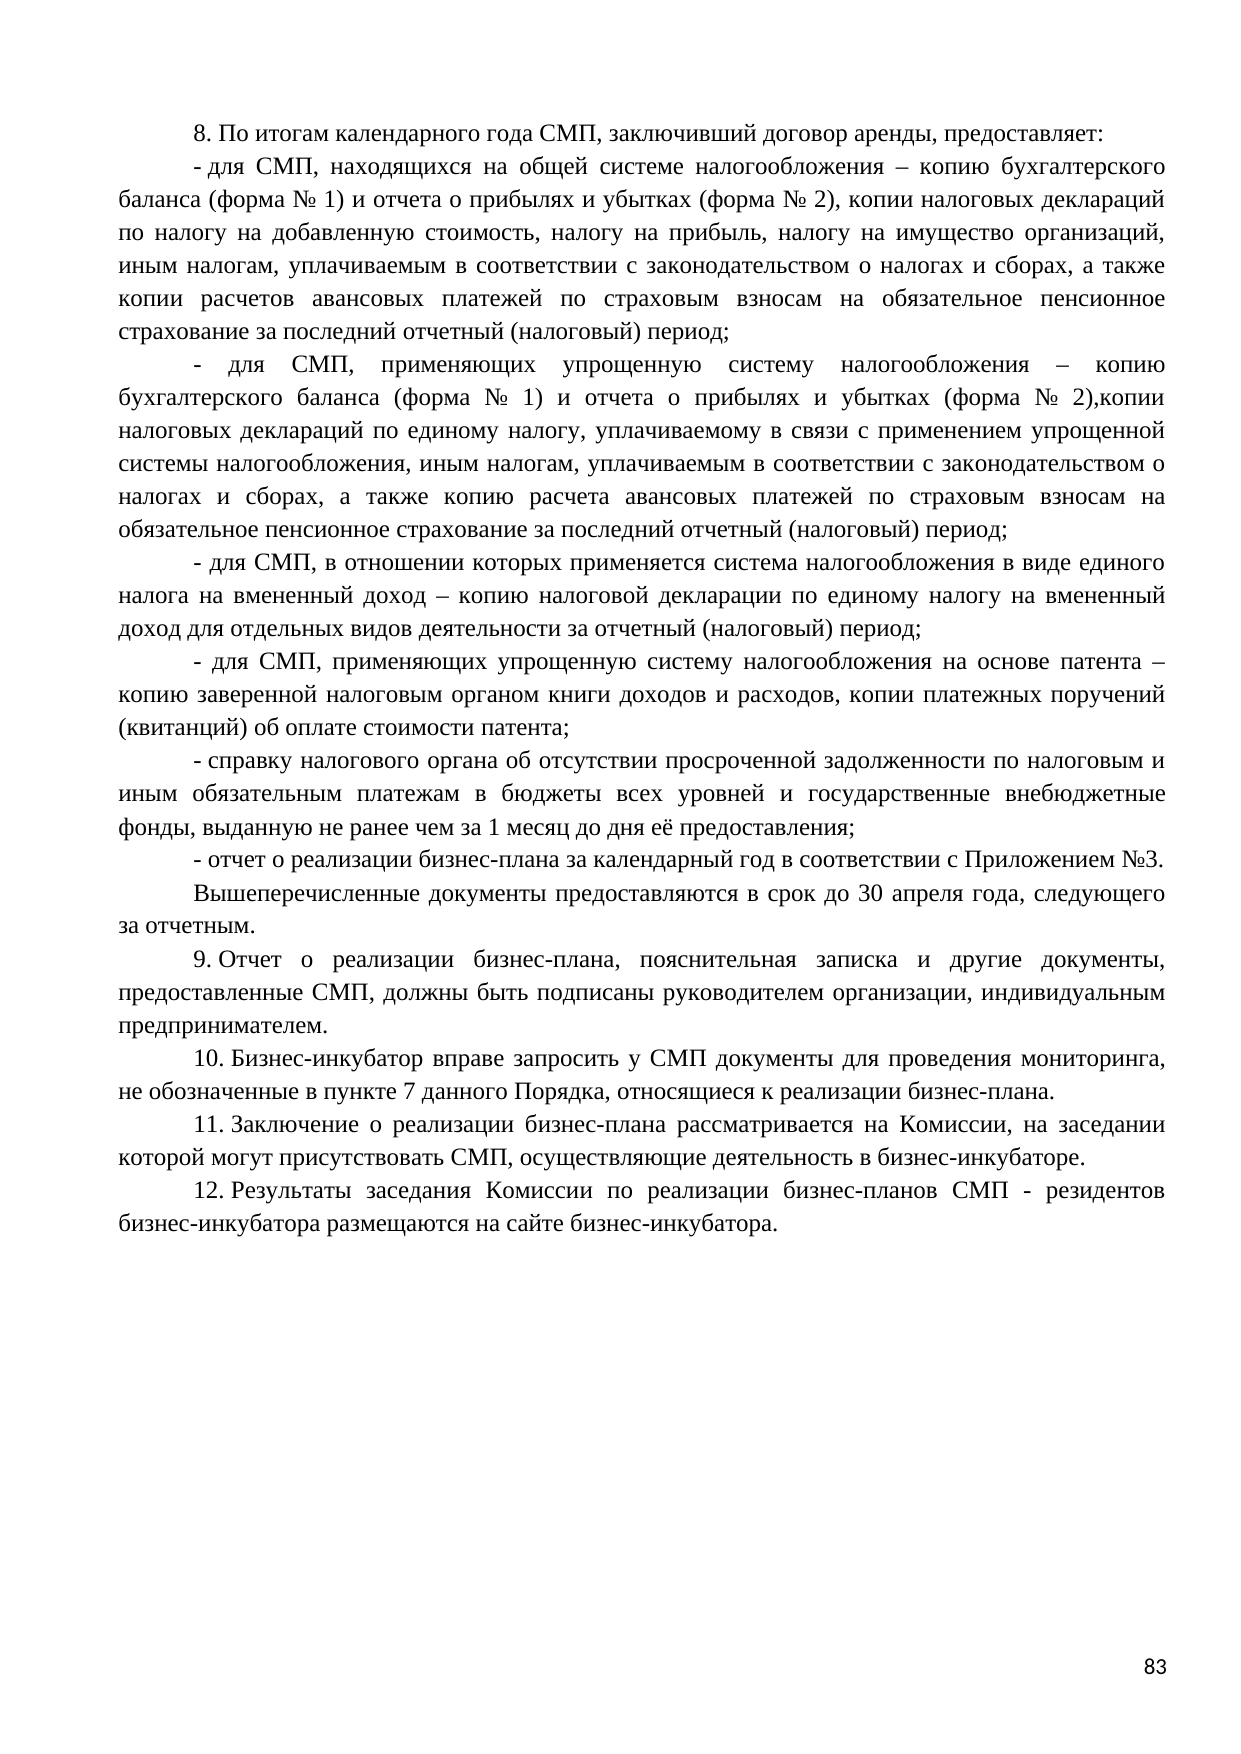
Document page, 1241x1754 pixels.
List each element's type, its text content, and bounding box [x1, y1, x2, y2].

text - отчет о реализации бизнес-плана за календарный год в соответствии с Приложением №3. [118, 844, 1167, 873]
text - для СМП, в отношении которых применяется система налогообложения в виде единого налога на вмененный доход – копию налоговой декларации по единому налогу на вмененный доход для отдельных видов деятельности за отчетный (налоговый) период; [118, 547, 1167, 642]
text 9. Отчет о реализации бизнес-плана, пояснительная записка и другие документы, предоставленные СМП, должны быть подписаны руководителем организации, индивидуальным предпринимателем. [118, 944, 1167, 1038]
text Вышеперечисленные документы предоставляются в срок до 30 апреля года, следующего за отчетным. [118, 878, 1167, 939]
text 10. Бизнес-инкубатор вправе запросить у СМП документы для проведения мониторинга, не обозначенные в пункте 7 данного Порядка, относящиеся к реализации бизнес-плана. [118, 1043, 1167, 1104]
text 11. Заключение о реализации бизнес-плана рассматривается на Комиссии, на заседании которой могут присутствовать СМП, осуществляющие деятельность в бизнес-инкубаторе. [118, 1109, 1167, 1171]
text - для СМП, применяющих упрощенную систему налогообложения – копию бухгалтерского баланса (форма № 1) и отчета о прибылях и убытках (форма № 2),копии налоговых деклараций по единому налогу, уплачиваемому в связи с применением упрощенной системы налогообложения, иным налогам, уплачиваемым в соответствии с законодательством о налогах и сборах, а также копию расчета авансовых платежей по страховым взносам на обязательное пенсионное страхование за последний отчетный (налоговый) период; [118, 349, 1167, 543]
text - справку налогового органа об отсутствии просроченной задолженности по налоговым и иным обязательным платежам в бюджеты всех уровней и государственные внебюджетные фонды, выданную не ранее чем за 1 месяц до дня её предоставления; [118, 746, 1167, 840]
text 8. По итогам календарного года СМП, заключивший договор аренды, предоставляет: [118, 118, 1167, 147]
text 12. Результаты заседания Комиссии по реализации бизнес-планов СМП - резидентов бизнес-инкубатора размещаются на сайте бизнес-инкубатора. [118, 1175, 1167, 1237]
text - для СМП, находящихся на общей системе налогообложения – копию бухгалтерского баланса (форма № 1) и отчета о прибылях и убытках (форма № 2), копии налоговых деклараций по налогу на добавленную стоимость, налогу на прибыль, налогу на имущество организаций, иным налогам, уплачиваемым в соответствии с законодательством о налогах и сборах, а также копии расчетов авансовых платежей по страховым взносам на обязательное пенсионное страхование за последний отчетный (налоговый) период; [118, 151, 1167, 345]
text - для СМП, применяющих упрощенную систему налогообложения на основе патента – копию заверенной налоговым органом книги доходов и расходов, копии платежных поручений (квитанций) об оплате стоимости патента; [118, 646, 1167, 741]
